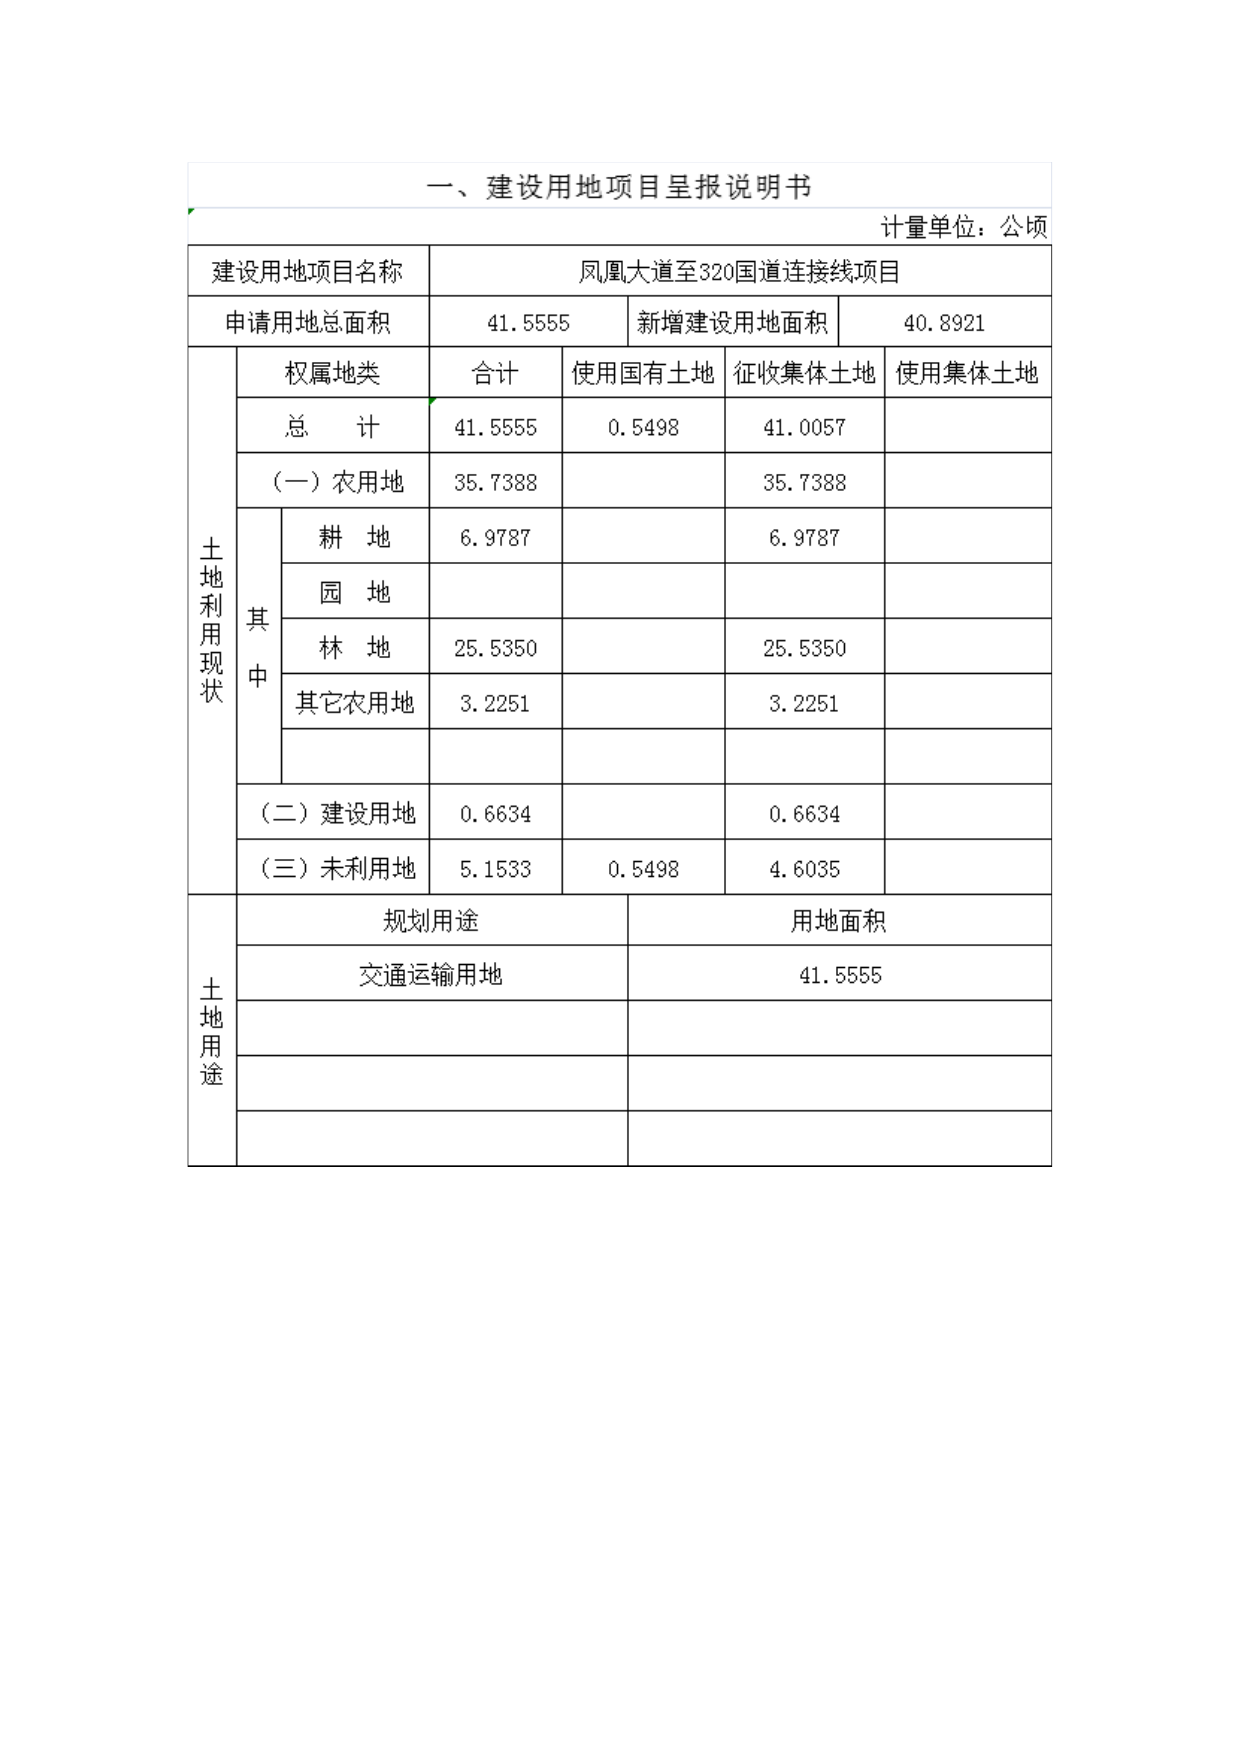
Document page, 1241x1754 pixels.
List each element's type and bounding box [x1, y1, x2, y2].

picture [187, 162, 1053, 1167]
